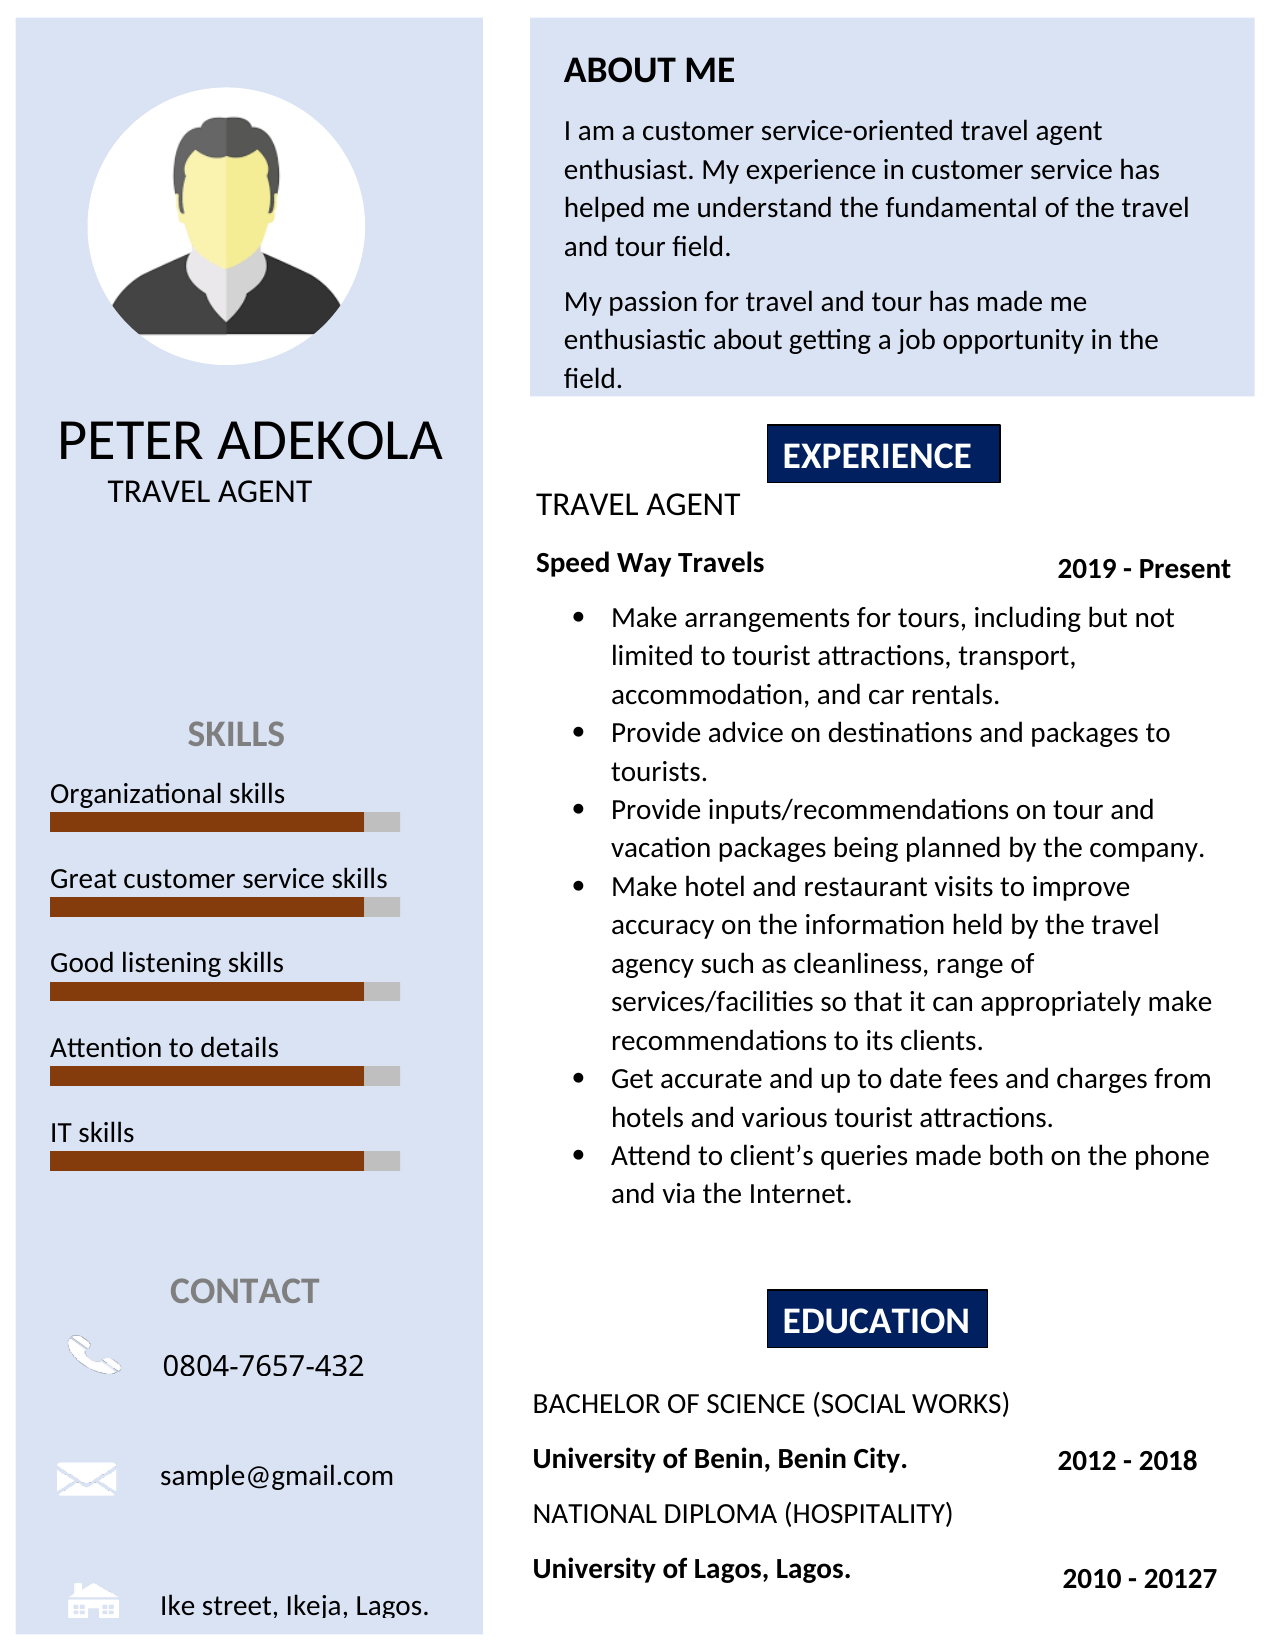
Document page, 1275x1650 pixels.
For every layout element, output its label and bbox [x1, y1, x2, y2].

picture [87, 87, 366, 365]
picture [50, 1322, 139, 1387]
picture [50, 1452, 124, 1506]
picture [50, 1570, 138, 1618]
